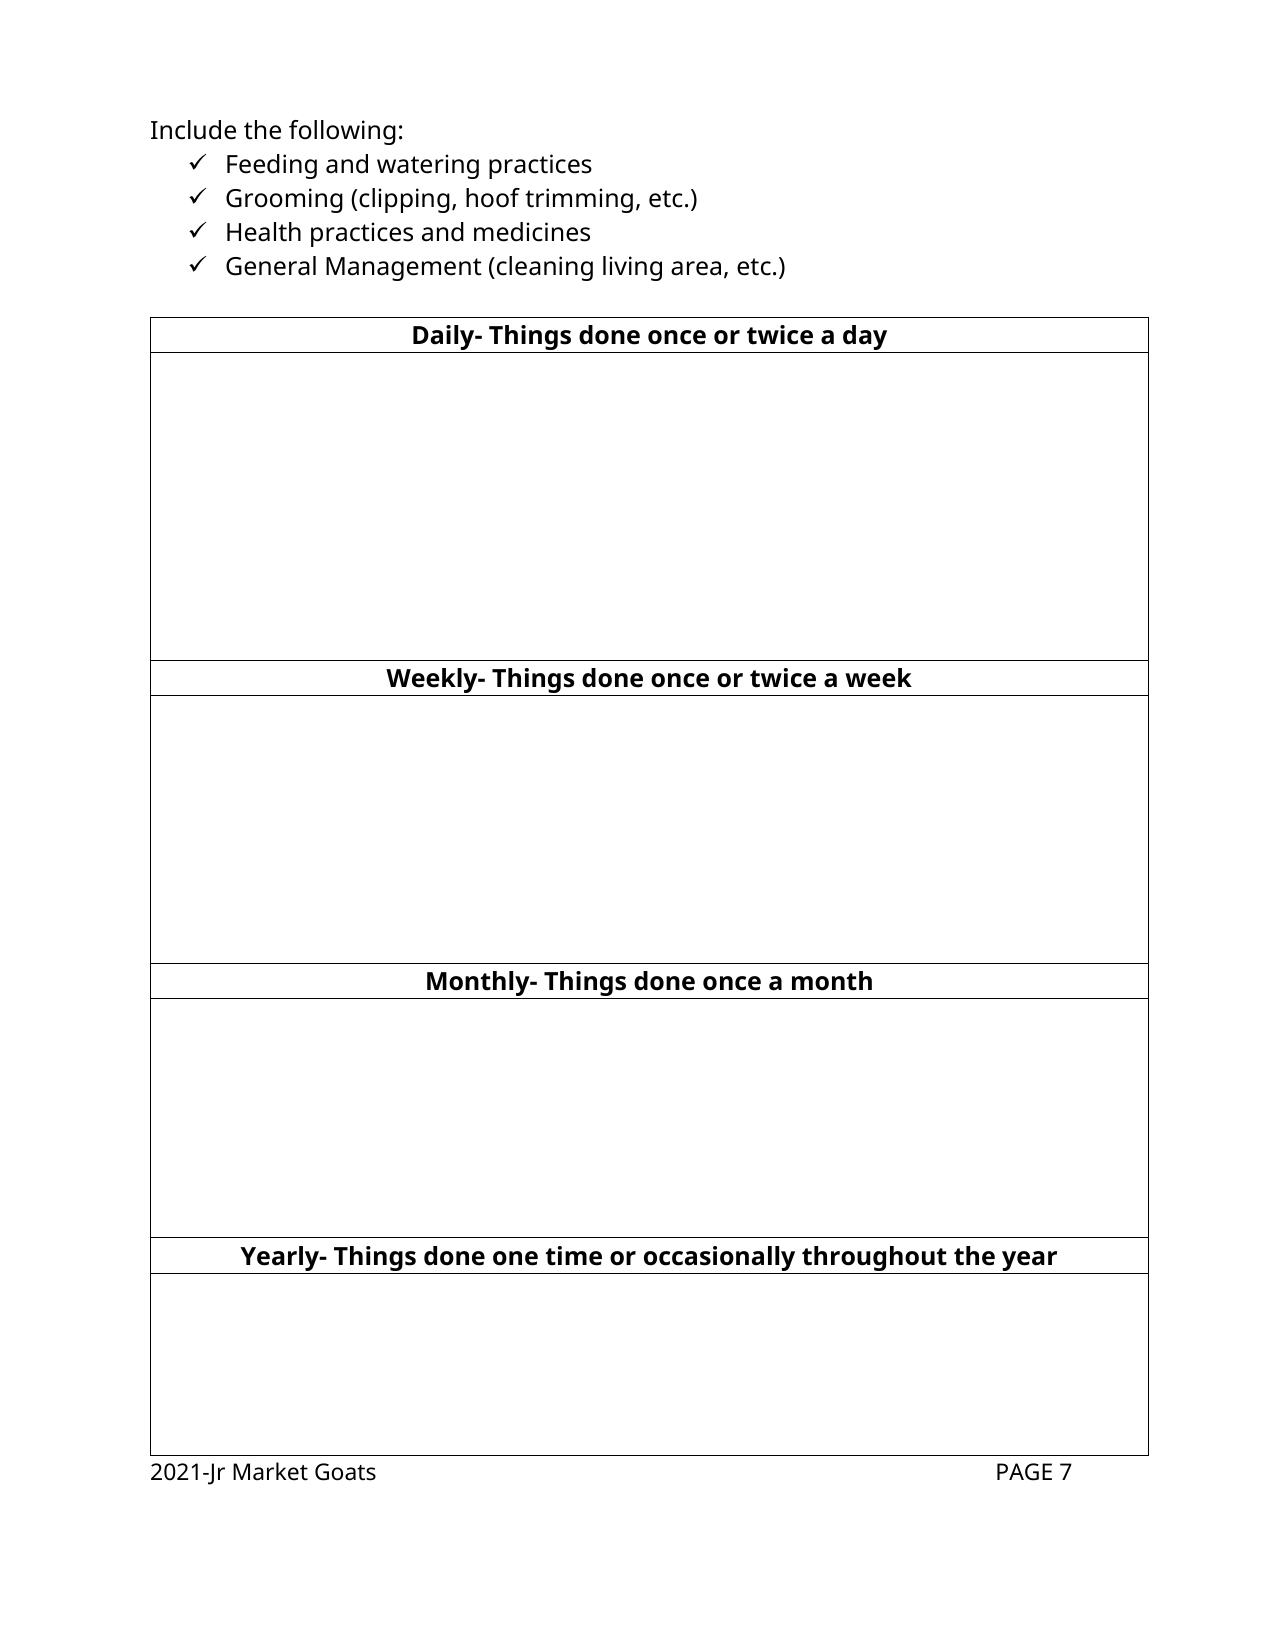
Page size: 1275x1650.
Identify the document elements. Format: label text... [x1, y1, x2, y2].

text 2021-Jr Market Goats PAGE 7 [150, 1456, 1125, 1487]
table_cell [151, 1274, 1148, 1455]
table_cell Yearly- Things done one time or occasionally throughout the year [151, 1238, 1148, 1272]
table_cell [151, 696, 1148, 963]
list General Management (cleaning living area, etc.) [187, 249, 1125, 283]
table_cell [151, 353, 1148, 659]
table_cell [151, 999, 1148, 1237]
table_cell Weekly- Things done once or twice a week [151, 661, 1148, 695]
table_cell Monthly- Things done once a month [151, 964, 1148, 998]
table_header Daily- Things done once or twice a day [151, 318, 1148, 352]
text Include the following: [150, 112, 1125, 147]
list Health practices and medicines [187, 215, 1125, 249]
list Feeding and watering practices [187, 147, 1125, 181]
list Grooming (clipping, hoof trimming, etc.) [187, 181, 1125, 215]
